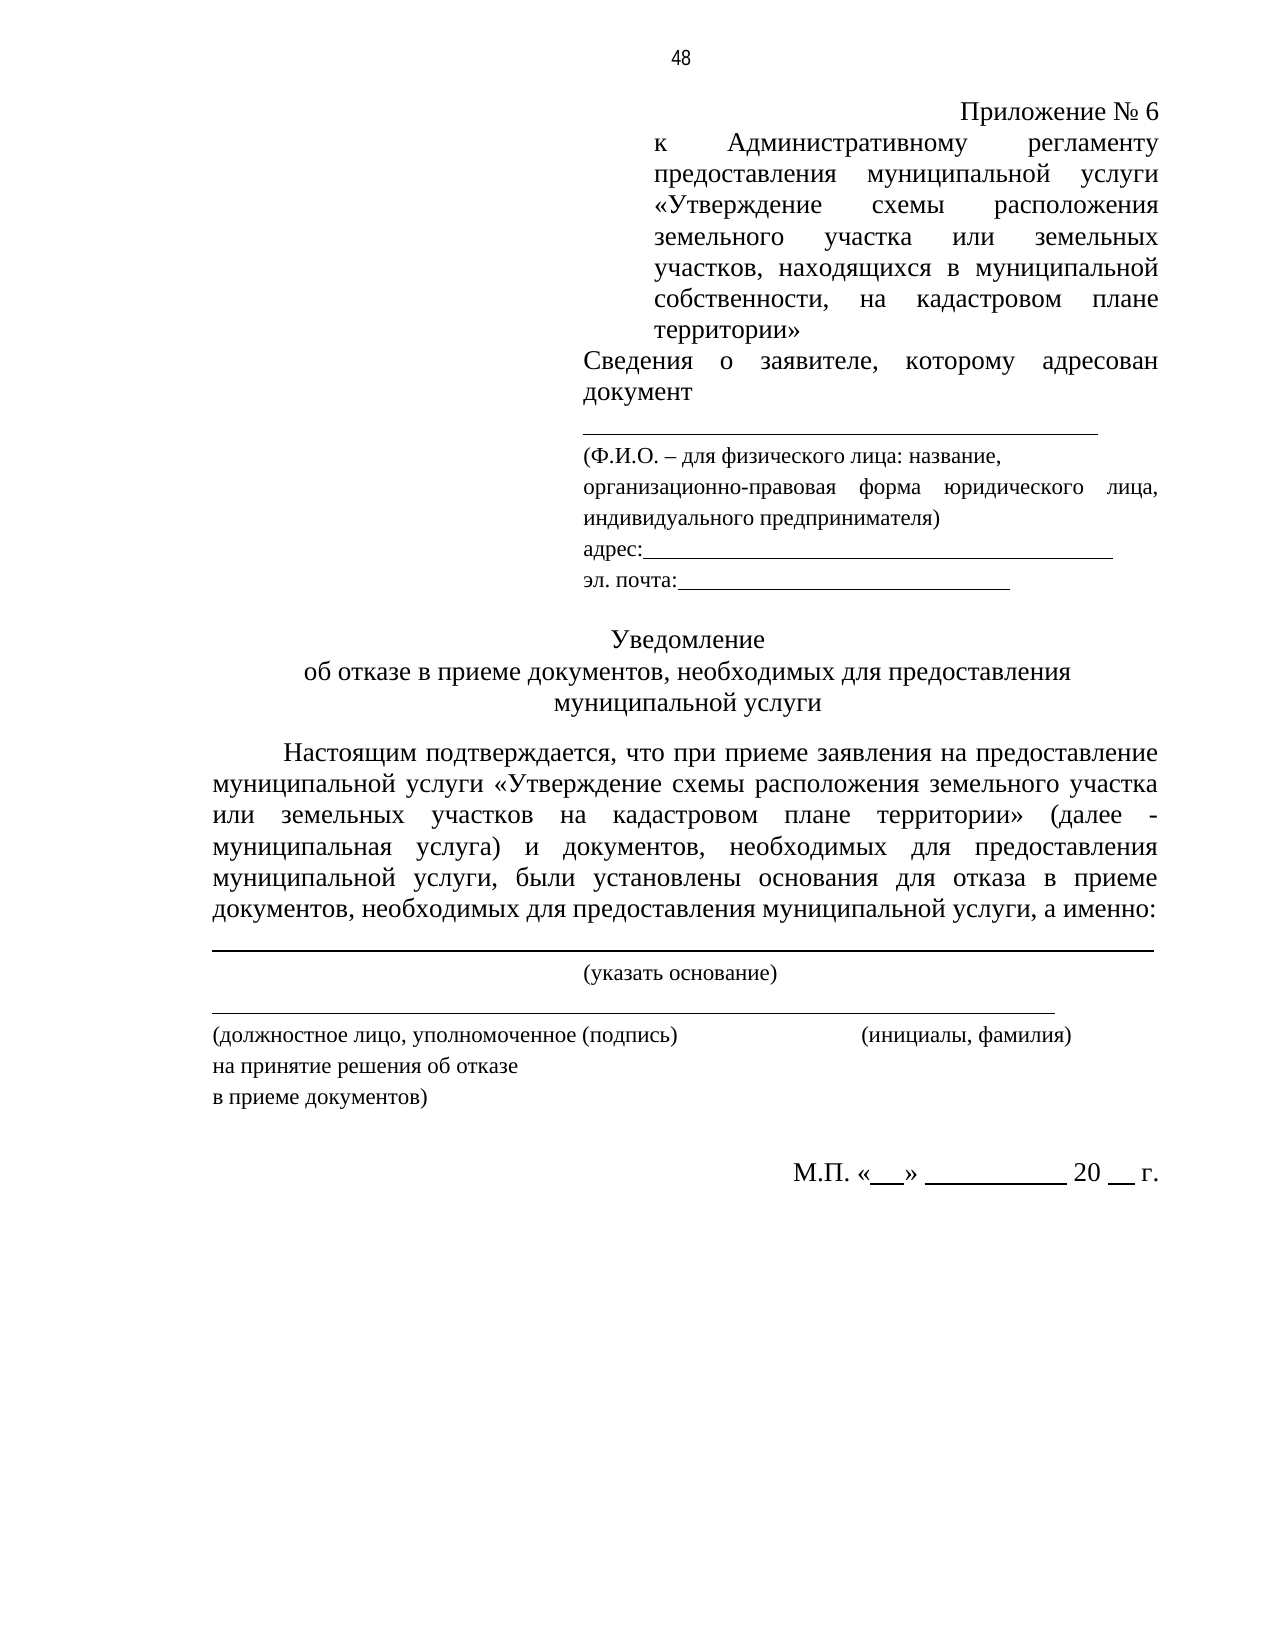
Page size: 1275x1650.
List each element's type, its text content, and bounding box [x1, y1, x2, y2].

text организационно-правовая форма юридического лица, индивидуального предпринимателя) [583, 469, 1159, 531]
text (должностное лицо, уполномоченное (подпись) (инициалы, фамилия) [212, 1016, 1159, 1047]
text (указать основание) [583, 954, 1159, 985]
text на принятие решения об отказе в приеме документов) [212, 1047, 530, 1109]
text Настоящим подтверждается, что при приеме заявления на предоставление муниципальной услуги «Утверждение схемы расположения земельного участка или земельных участков на кадастровом плане территории» (далее - муниципальная услуга) и документов, необходимых для предоставления муниципальной услуги, были установлены основания для отказа в приеме документов, необходимых для предоставления муниципальной услуги, а именно: [212, 736, 1159, 923]
text Уведомление [216, 623, 1159, 654]
text М.П. « » 20 г. [212, 1160, 1159, 1187]
text к Административному регламенту предоставления муниципальной услуги «Утверждение схемы расположения земельного участка или земельных участков, находящихся в муниципальной собственности, на кадастровом плане территории» [654, 126, 1159, 344]
text Сведения о заявителе, которому адресован документ [583, 344, 1159, 407]
text Приложение № 6 [654, 95, 1159, 126]
text адрес: [583, 531, 1159, 562]
text эл. почта: [583, 562, 1159, 592]
text (Ф.И.О. – для физического лица: название, [583, 438, 1159, 469]
text об отказе в приеме документов, необходимых для предоставления [216, 654, 1159, 686]
text муниципальной услуги [216, 686, 1159, 717]
